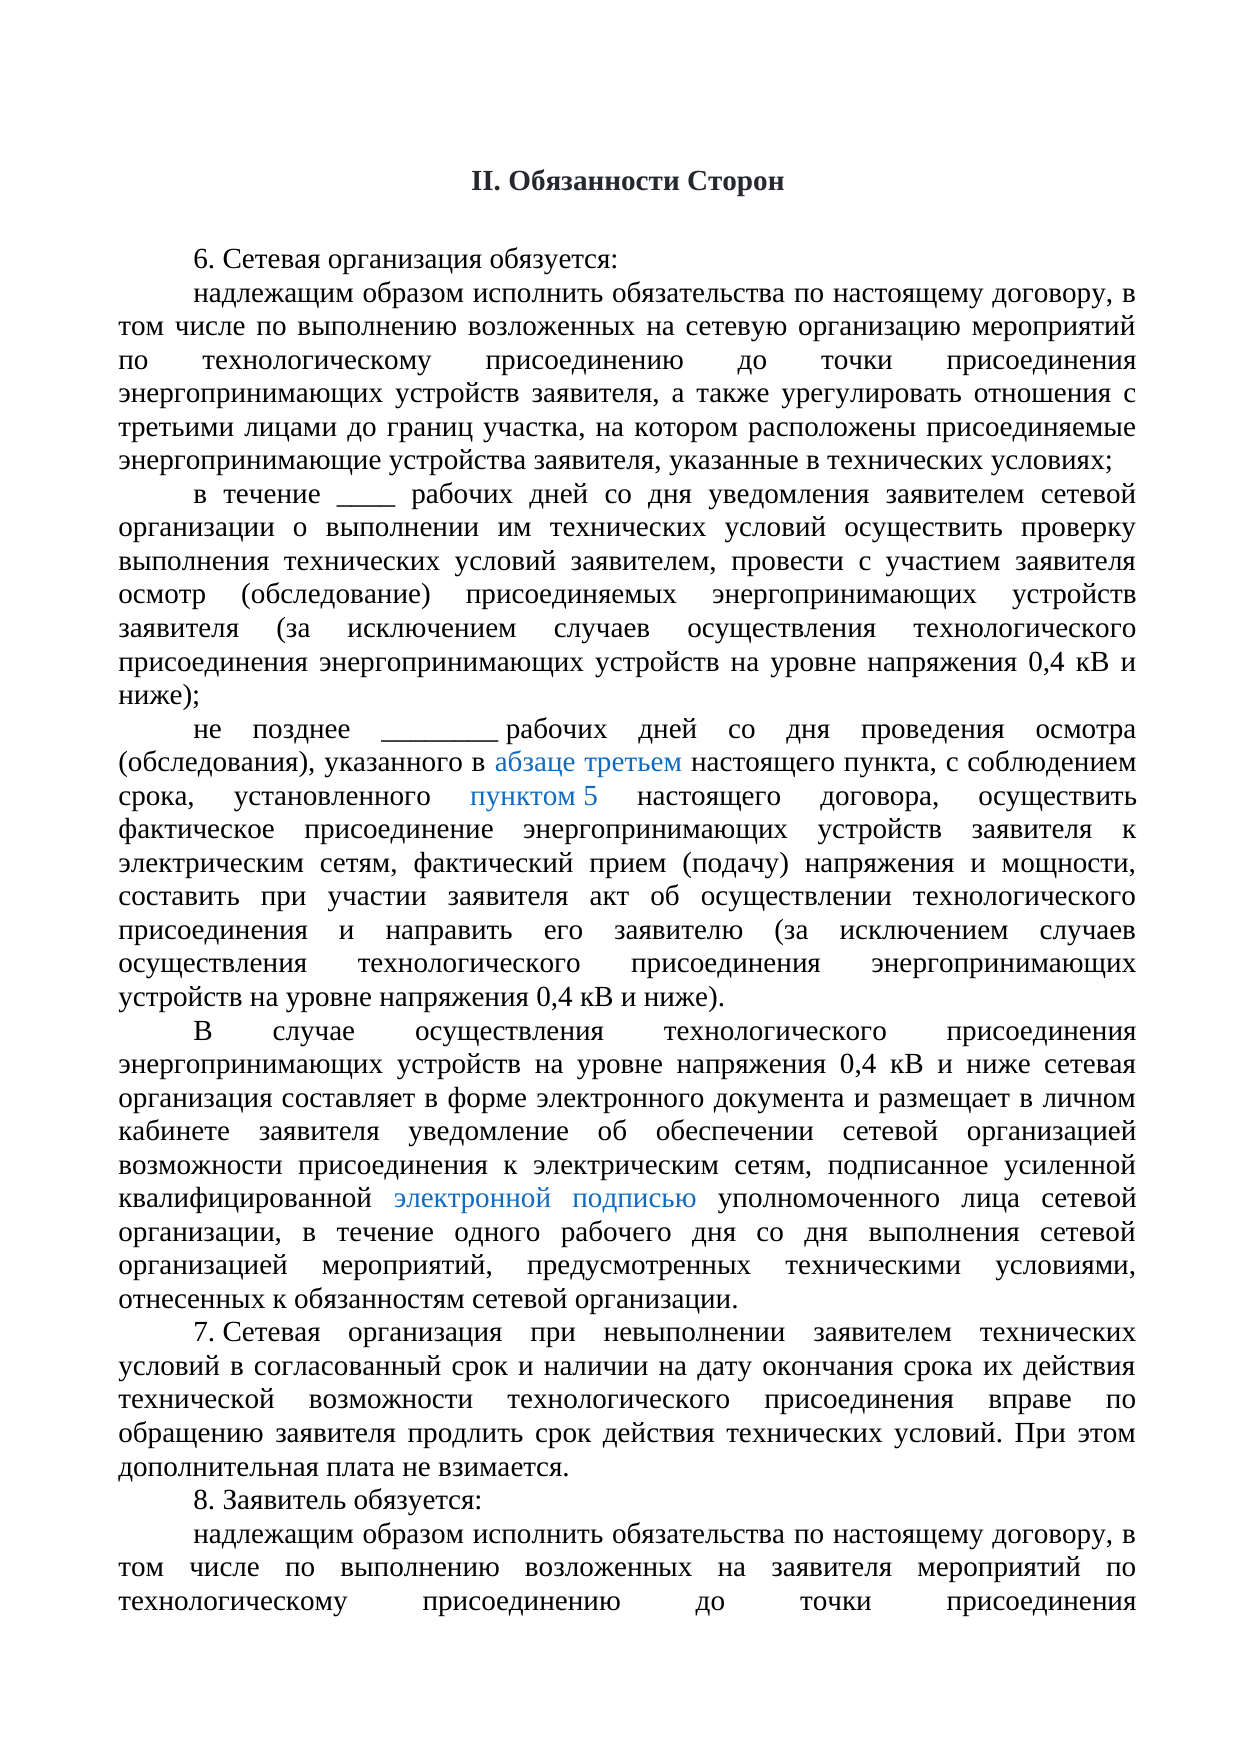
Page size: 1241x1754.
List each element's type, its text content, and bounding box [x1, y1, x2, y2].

text надлежащим образом исполнить обязательства по настоящему договору, в том числе по выполнению возложенных на сетевую организацию мероприятий по технологическому присоединению до точки присоединения энергопринимающих устройств заявителя, а также урегулировать отношения с третьими лицами до границ участка, на котором расположены присоединяемые энергопринимающие устройства заявителя, указанные в технических условиях; [118, 275, 1137, 476]
subtitle II. Обязанности Сторон [118, 163, 1137, 196]
text не позднее ________ рабочих дней со дня проведения осмотра (обследования), указанного в абзаце третьем настоящего пункта, с соблюдением срока, установленного пунктом 5 настоящего договора, осуществить фактическое присоединение энергопринимающих устройств заявителя к электрическим сетям, фактический прием (подачу) напряжения и мощности, составить при участии заявителя акт об осуществлении технологического присоединения и направить его заявителю (за исключением случаев осуществления технологического присоединения энергопринимающих устройств на уровне напряжения 0,4 кВ и ниже). [118, 711, 1137, 1013]
text в течение ____ рабочих дней со дня уведомления заявителем сетевой организации о выполнении им технических условий осуществить проверку выполнения технических условий заявителем, провести с участием заявителя осмотр (обследование) присоединяемых энергопринимающих устройств заявителя (за исключением случаев осуществления технологического присоединения энергопринимающих устройств на уровне напряжения 0,4 кВ и ниже); [118, 476, 1137, 711]
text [118, 1516, 1137, 1616]
text 6. Сетевая организация обязуется: [118, 241, 1137, 275]
text 8. Заявитель обязуется: [118, 1482, 1137, 1516]
text 7. Сетевая организация при невыполнении заявителем технических условий в согласованный срок и наличии на дату окончания срока их действия технической возможности технологического присоединения вправе по обращению заявителя продлить срок действия технических условий. При этом дополнительная плата не взимается. [118, 1314, 1137, 1482]
text В случае осуществления технологического присоединения энергопринимающих устройств на уровне напряжения 0,4 кВ и ниже сетевая организация составляет в форме электронного документа и размещает в личном кабинете заявителя уведомление об обеспечении сетевой организацией возможности присоединения к электрическим сетям, подписанное усиленной квалифицированной электронной подписью уполномоченного лица сетевой организации, в течение одного рабочего дня со дня выполнения сетевой организацией мероприятий, предусмотренных техническими условиями, отнесенных к обязанностям сетевой организации. [118, 1013, 1137, 1314]
